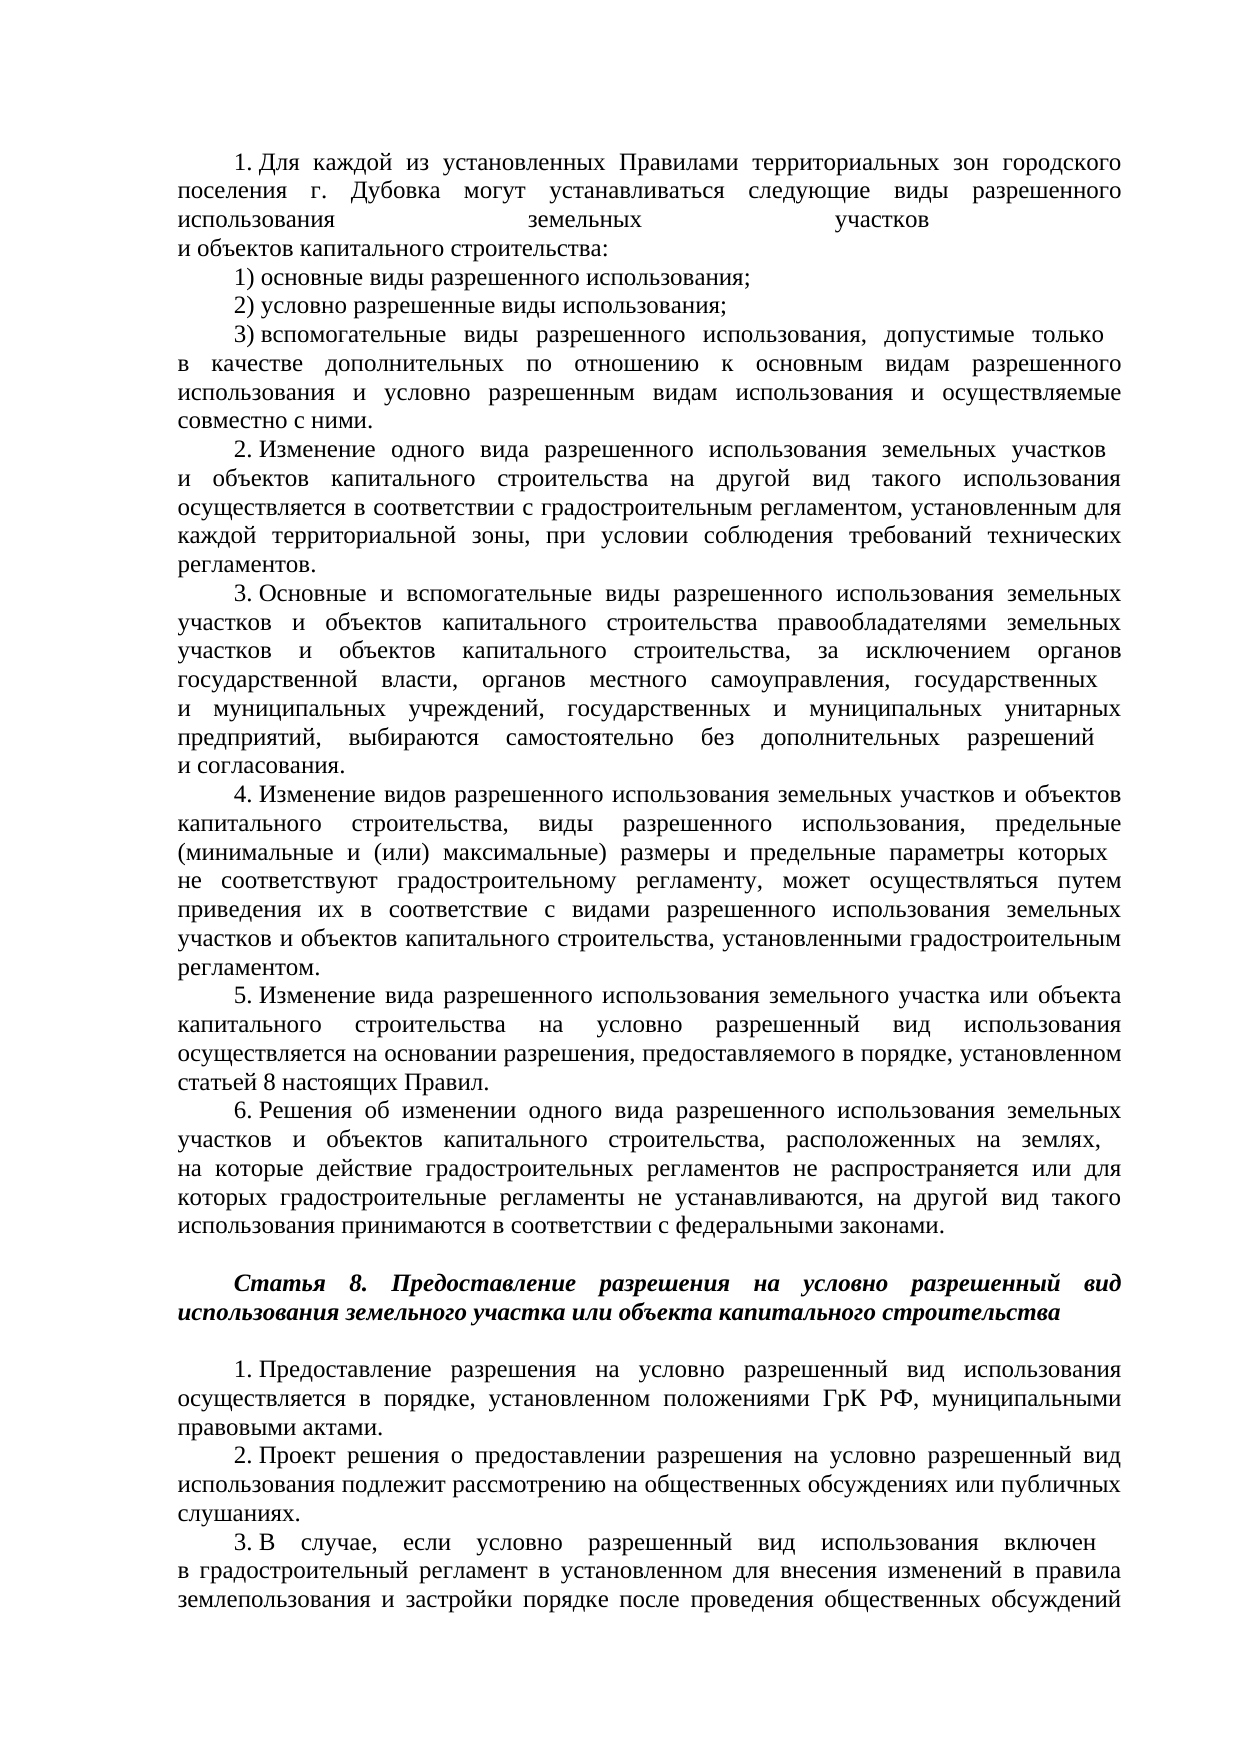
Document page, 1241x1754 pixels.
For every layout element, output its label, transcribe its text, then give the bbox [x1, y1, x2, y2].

text 1. Предоставление разрешения на условно разрешенный вид использования осуществляется в порядке, установленном положениями ГрК РФ, муниципальными правовыми актами. [177, 1354, 1122, 1441]
text 5. Изменение вида разрешенного использования земельного участка или объекта капитального строительства на условно разрешенный вид использования осуществляется на основании разрешения, предоставляемого в порядке, установленном статьей 8 настоящих Правил. [177, 981, 1122, 1096]
text 2) условно разрешенные виды использования; [177, 291, 1122, 319]
text 1. Для каждой из установленных Правилами территориальных зон городского поселения г. Дубовка могут устанавливаться следующие виды разрешенного использования земельных участков и объектов капитального строительства: [177, 147, 1122, 262]
text 4. Изменение видов разрешенного использования земельных участков и объектов капитального строительства, виды разрешенного использования, предельные (минимальные и (или) максимальные) размеры и предельные параметры которых не соответствуют градостроительному регламенту, может осуществляться путем приведения их в соответствие с видами разрешенного использования земельных участков и объектов капитального строительства, установленными градостроительным регламентом. [177, 779, 1122, 981]
text 2. Изменение одного вида разрешенного использования земельных участков и объектов капитального строительства на другой вид такого использования осуществляется в соответствии с градостроительным регламентом, установленным для каждой территориальной зоны, при условии соблюдения требований технических регламентов. [177, 434, 1122, 578]
text 1) основные виды разрешенного использования; [177, 262, 1122, 291]
text 3) вспомогательные виды разрешенного использования, допустимые только в качестве дополнительных по отношению к основным видам разрешенного использования и условно разрешенным видам использования и осуществляемые совместно с ними. [177, 319, 1122, 434]
text 6. Решения об изменении одного вида разрешенного использования земельных участков и объектов капитального строительства, расположенных на землях, на которые действие градостроительных регламентов не распространяется или для которых градостроительные регламенты не устанавливаются, на другой вид такого использования принимаются в соответствии с федеральными законами. [177, 1096, 1122, 1239]
text Статья 8. Предоставление разрешения на условно разрешенный вид использования земельного участка или объекта капитального строительства [177, 1268, 1122, 1326]
text 3. Основные и вспомогательные виды разрешенного использования земельных участков и объектов капитального строительства правообладателями земельных участков и объектов капитального строительства, за исключением органов государственной власти, органов местного самоуправления, государственных и муниципальных учреждений, государственных и муниципальных унитарных предприятий, выбираются самостоятельно без дополнительных разрешений и согласования. [177, 578, 1122, 779]
text 2. Проект решения о предоставлении разрешения на условно разрешенный вид использования подлежит рассмотрению на общественных обсуждениях или публичных слушаниях. [177, 1441, 1122, 1527]
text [177, 1527, 1122, 1613]
